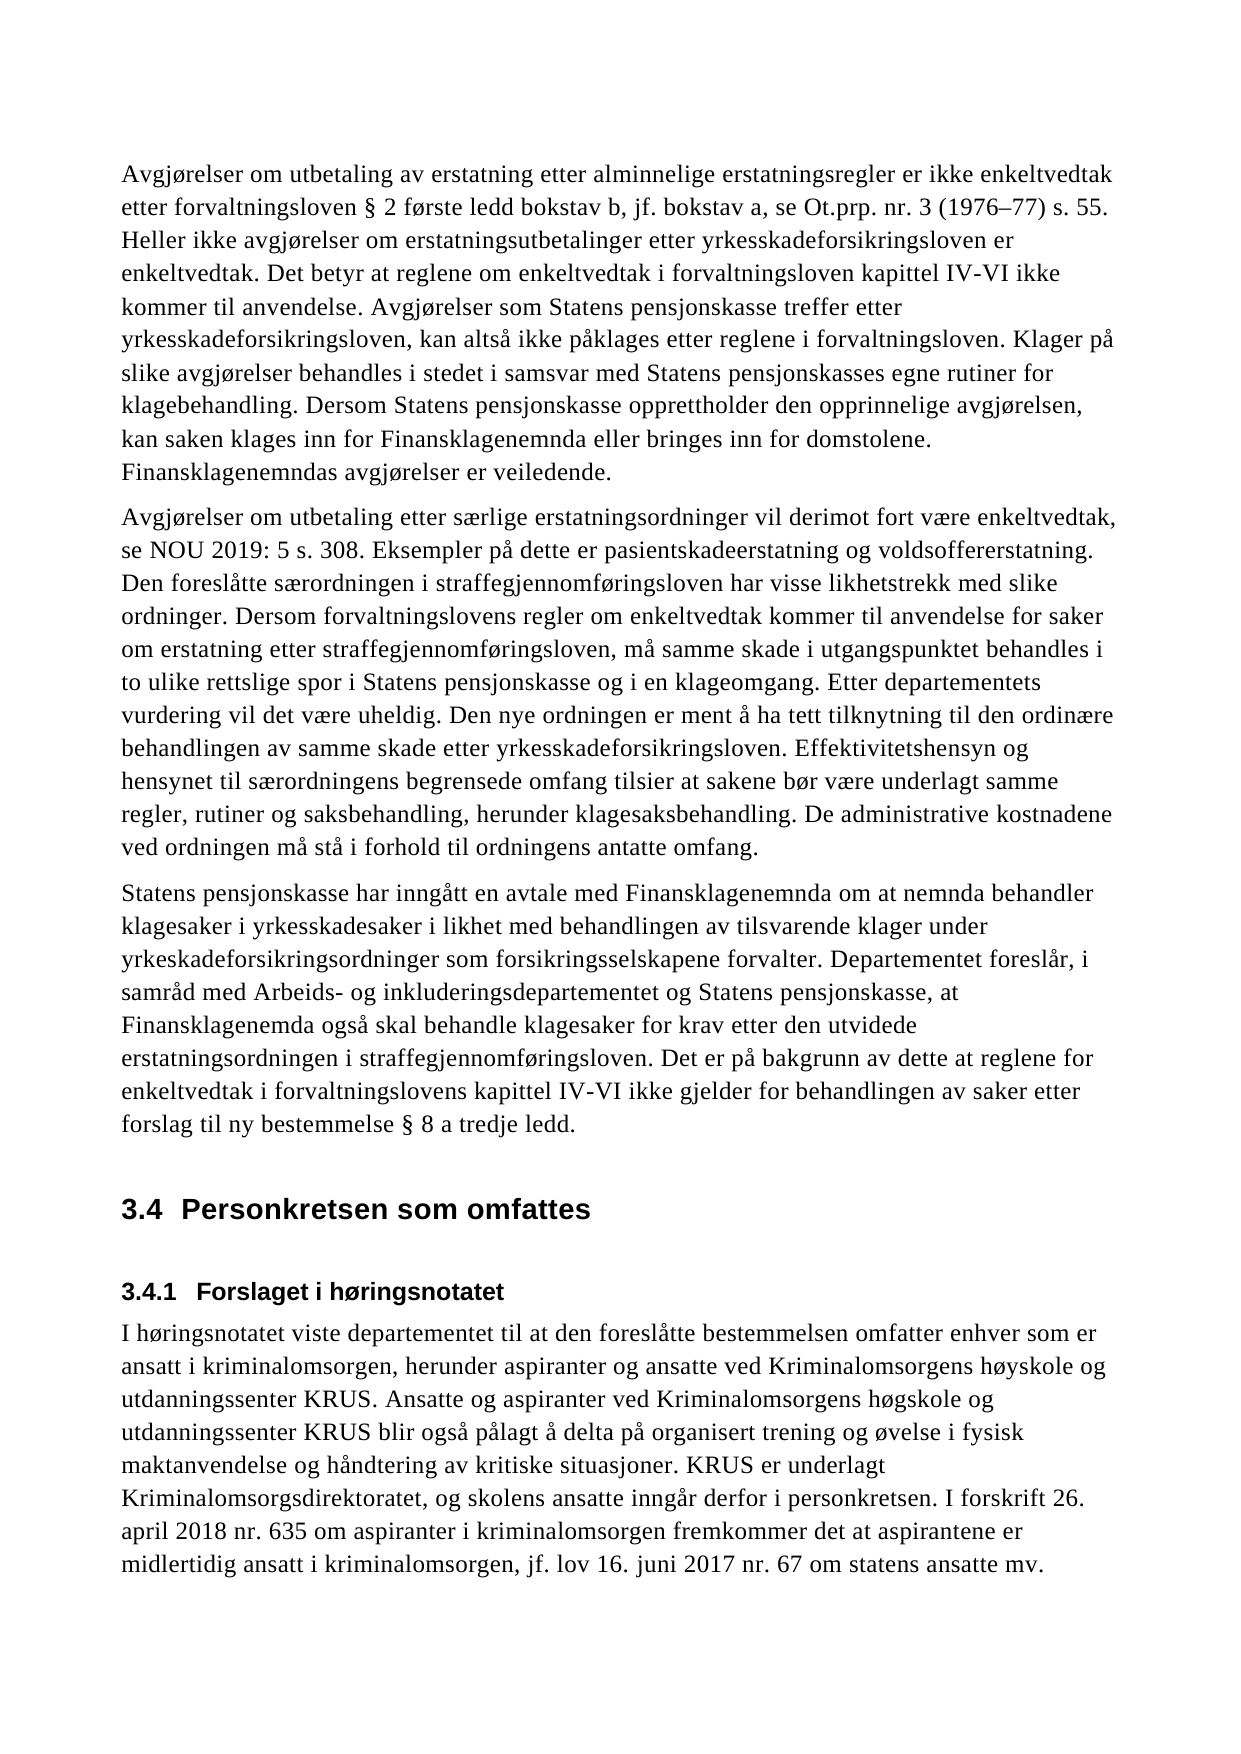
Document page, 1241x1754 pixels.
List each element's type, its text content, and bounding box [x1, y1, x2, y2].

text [121, 1318, 1119, 1578]
text Avgjørelser om utbetaling av erstatning etter alminnelige erstatningsregler er ikke enkeltvedtak etter forvaltningsloven § 2 første ledd bokstav b, jf. bokstav a, se Ot.prp. nr. 3 (1976–77) s. 55. Heller ikke avgjørelser om erstatningsutbetalinger etter yrkesskadeforsikringsloven er enkeltvedtak. Det betyr at reglene om enkeltvedtak i forvaltningsloven kapittel IV-VI ikke kommer til anvendelse. Avgjørelser som Statens pensjonskasse treffer etter yrkesskadeforsikringsloven, kan altså ikke påklages etter reglene i forvaltningsloven. Klager på slike avgjørelser behandles i stedet i samsvar med Statens pensjonskasses egne rutiner for klagebehandling. Dersom Statens pensjonskasse opprettholder den opprinnelige avgjørelsen, kan saken klages inn for Finansklagenemnda eller bringes inn for domstolene. Finansklagenemndas avgjørelser er veiledende. [121, 159, 1119, 485]
subtitle Forslaget i høringsnotatet [121, 1276, 1119, 1305]
text Statens pensjonskasse har inngått en avtale med Finansklagenemnda om at nemnda behandler klagesaker i yrkesskadesaker i likhet med behandlingen av tilsvarende klager under yrkeskadeforsikringsordninger som forsikringsselskapene forvalter. Departementet foreslår, i samråd med Arbeids- og inkluderingsdepartementet og Statens pensjonskasse, at Finansklagenemda også skal behandle klagesaker for krav etter den utvidede erstatningsordningen i straffegjennomføringsloven. Det er på bakgrunn av dette at reglene for enkeltvedtak i forvaltningslovens kapittel IV-VI ikke gjelder for behandlingen av saker etter forslag til ny bestemmelse § 8 a tredje ledd. [121, 878, 1119, 1138]
subtitle Personkretsen som omfattes [121, 1192, 1119, 1226]
text Avgjørelser om utbetaling etter særlige erstatningsordninger vil derimot fort være enkeltvedtak, se NOU 2019: 5 s. 308. Eksempler på dette er pasientskadeerstatning og voldsoffererstatning. Den foreslåtte særordningen i straffegjennomføringsloven har visse likhetstrekk med slike ordninger. Dersom forvaltningslovens regler om enkeltvedtak kommer til anvendelse for saker om erstatning etter straffegjennomføringsloven, må samme skade i utgangspunktet behandles i to ulike rettslige spor i Statens pensjonskasse og i en klageomgang. Etter departementets vurdering vil det være uheldig. Den nye ordningen er ment å ha tett tilknytning til den ordinære behandlingen av samme skade etter yrkesskadeforsikringsloven. Effektivitetshensyn og hensynet til særordningens begrensede omfang tilsier at sakene bør være underlagt samme regler, rutiner og saksbehandling, herunder klagesaksbehandling. De administrative kostnadene ved ordningen må stå i forhold til ordningens antatte omfang. [121, 502, 1119, 861]
